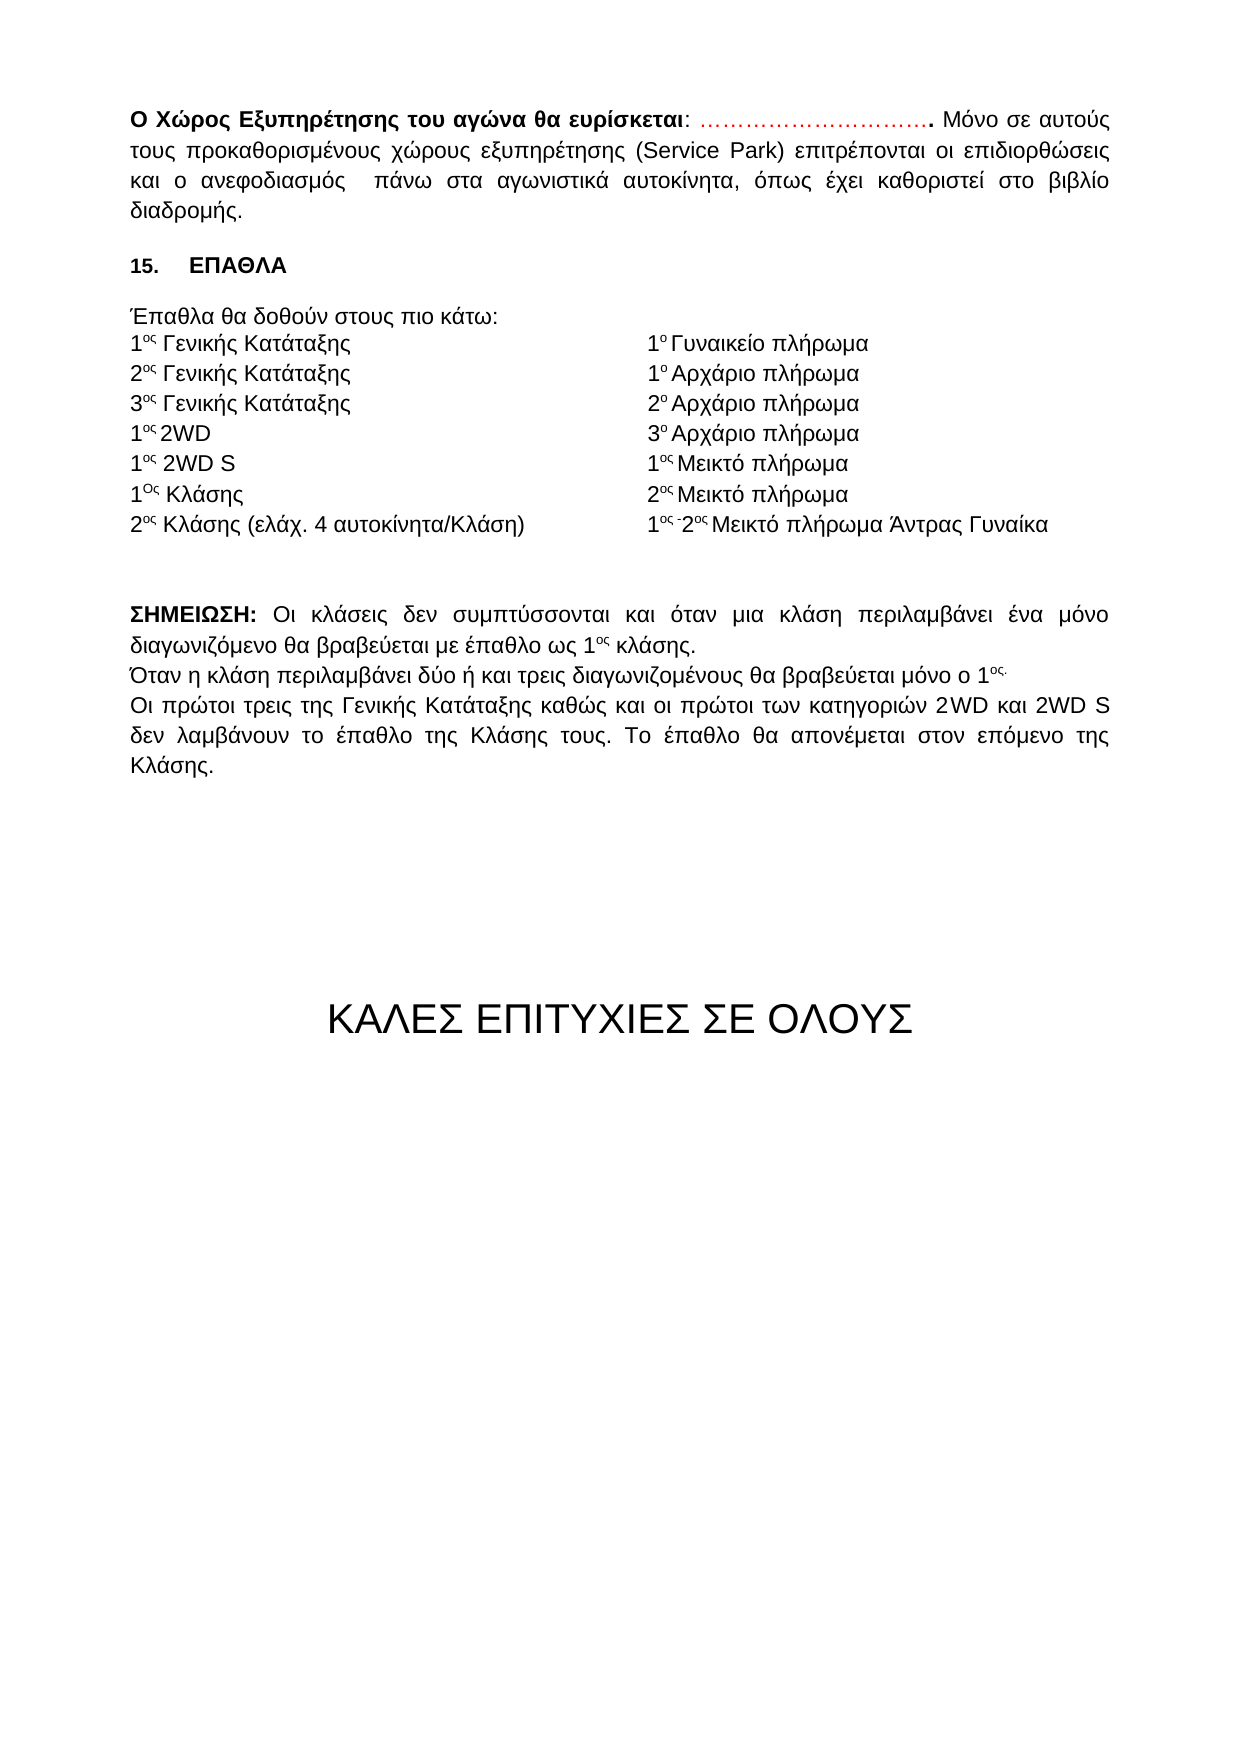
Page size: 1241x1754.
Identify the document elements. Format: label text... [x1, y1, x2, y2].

text Όταν η κλάση περιλαμβάνει δύο ή και τρεις διαγωνιζομένους θα βραβεύεται μόνο ο 1ος. [130, 662, 1110, 688]
text Ο Χώρος Εξυπηρέτησης του αγώνα θα ευρίσκεται: …………………………. Μόνο σε αυτούς τους προκαθορισμένους χώρους εξυπηρέτησης (Service Park) επιτρέπονται οι επιδιορθώσεις και ο ανεφοδιασμός πάνω στα αγωνιστικά αυτοκίνητα, όπως έχει καθοριστεί στο βιβλίο διαδρομής. [130, 106, 1110, 223]
text Έπαθλα θα δοθούν στους πιο κάτω: [130, 303, 1110, 329]
list ΕΠΑΘΛΑ [130, 252, 1110, 278]
text 1Ος Κλάσης 2ος Μεικτό πλήρωμα [130, 481, 1110, 507]
text ΚΑΛΕΣ ΕΠΙΤΥΧΙΕΣ ΣΕ ΟΛΟΥΣ [130, 994, 1110, 1042]
text 2ος Κλάσης (ελάχ. 4 αυτοκίνητα/Κλάση) 1ος -2ος Μεικτό πλήρωμα Άντρας Γυναίκα [130, 511, 1110, 537]
text 1ος 2WD 3ο Αρχάριο πλήρωμα [130, 420, 1110, 447]
text 2ος Γενικής Κατάταξης 1ο Αρχάριο πλήρωμα [130, 360, 1110, 386]
text 3ος Γενικής Κατάταξης 2ο Αρχάριο πλήρωμα [130, 390, 1110, 416]
text Οι πρώτοι τρεις της Γενικής Κατάταξης καθώς και οι πρώτοι των κατηγοριών 2WD και 2WD S δεν λαμβάνουν το έπαθλο της Κλάσης τους. Το έπαθλο θα απονέμεται στον επόμενο της Κλάσης. [130, 692, 1110, 779]
text ΣΗΜΕΙΩΣΗ: Οι κλάσεις δεν συμπτύσσονται και όταν μια κλάση περιλαμβάνει ένα μόνο διαγωνιζόμενο θα βραβεύεται με έπαθλο ως 1ος κλάσης. [130, 601, 1110, 658]
text 1ος 2WD S 1ος Μεικτό πλήρωμα [130, 450, 1110, 477]
text 1ος Γενικής Κατάταξης 1ο Γυναικείο πλήρωμα [130, 329, 1110, 356]
